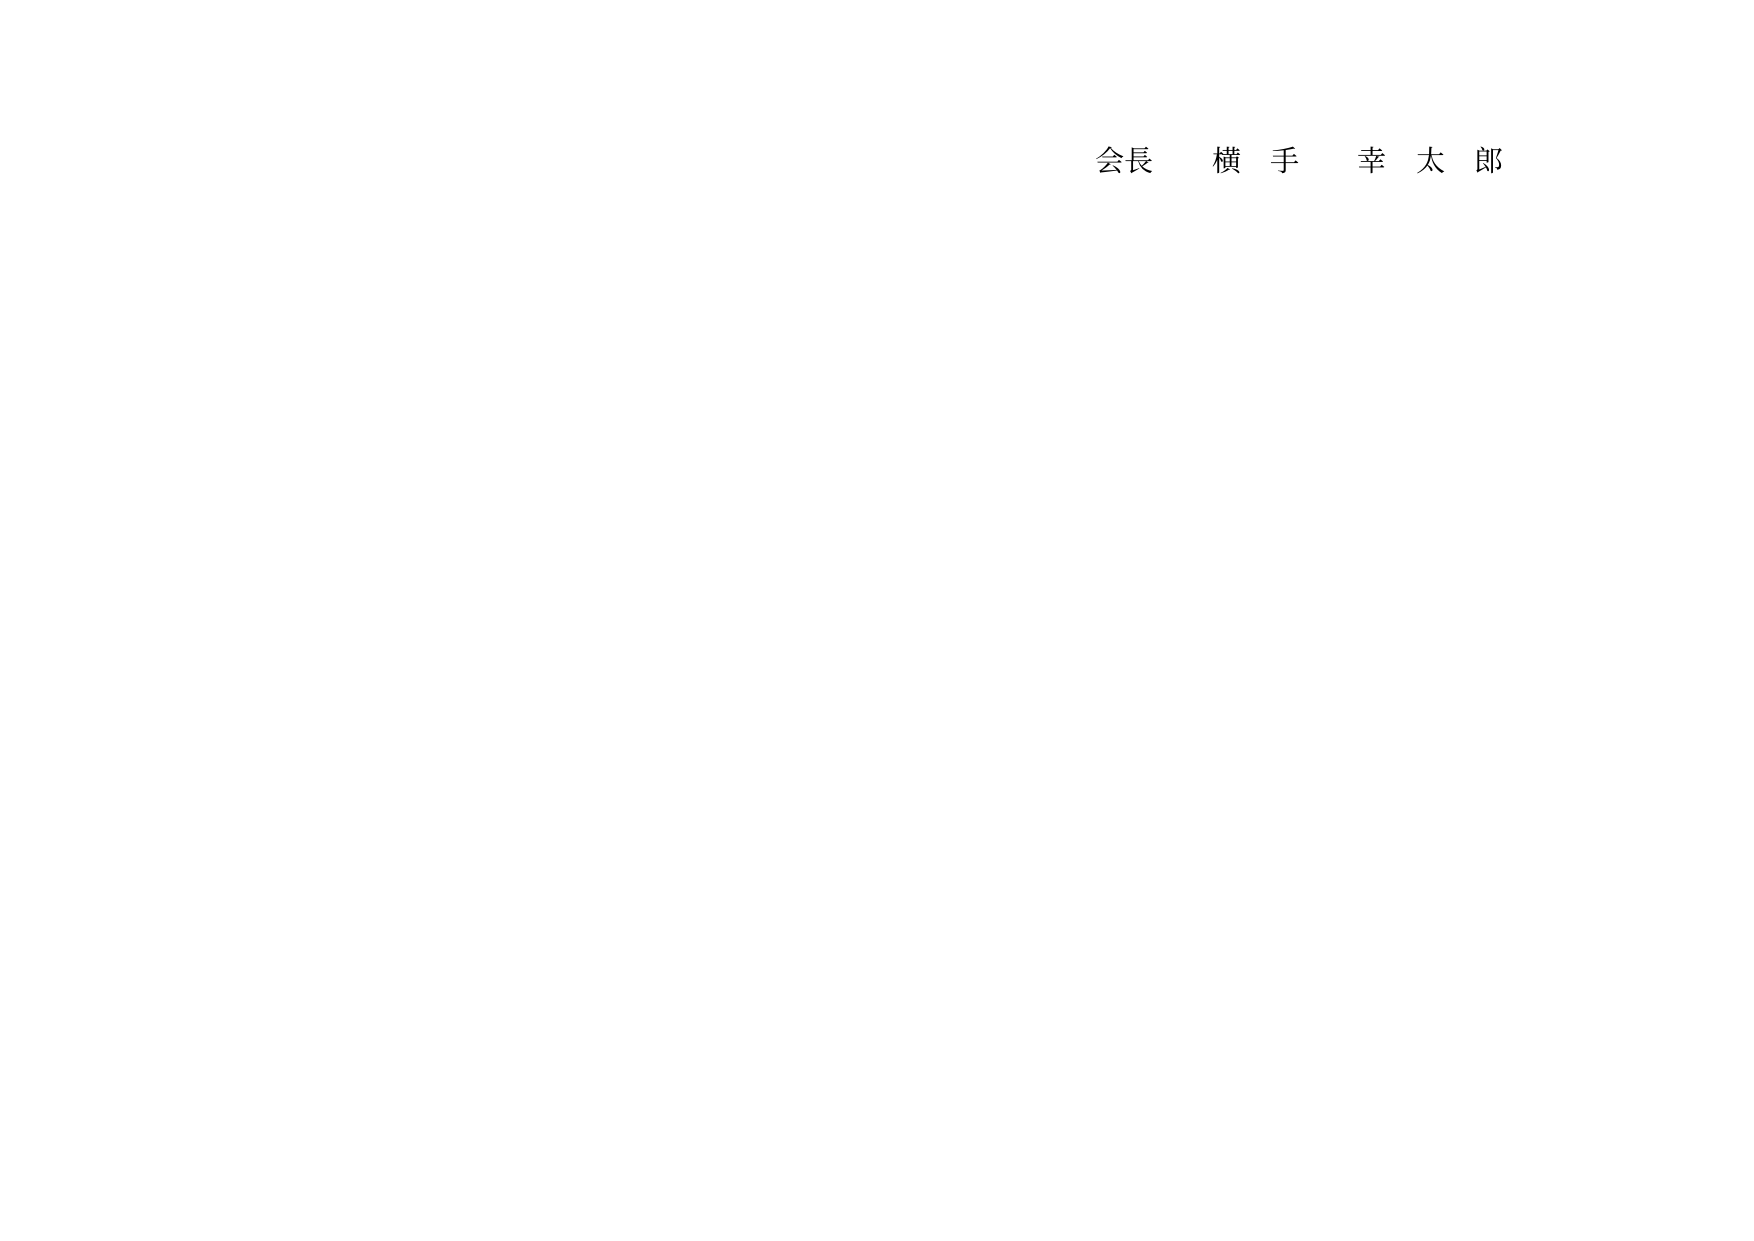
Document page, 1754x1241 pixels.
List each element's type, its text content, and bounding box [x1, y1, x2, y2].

text 会長 横 手 幸 太 郎 [118, 128, 1636, 188]
